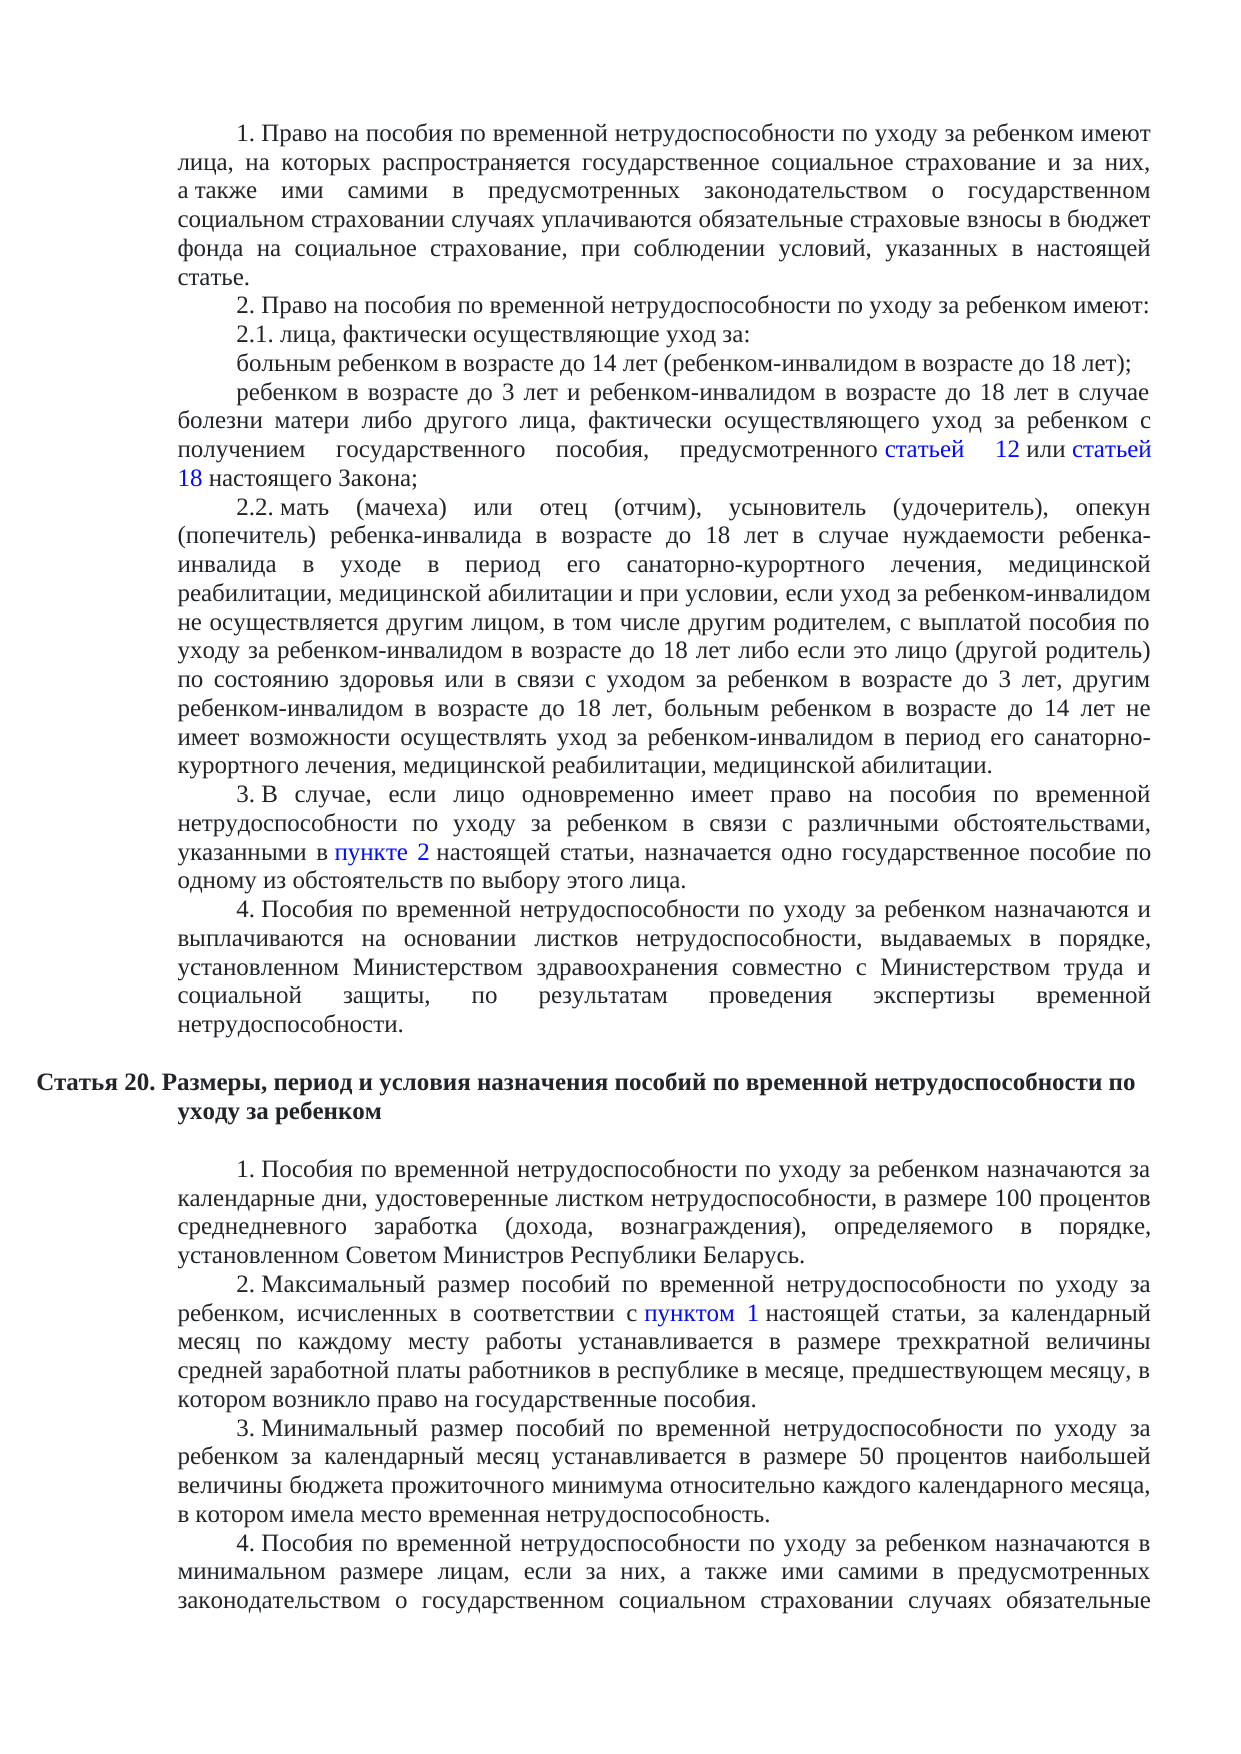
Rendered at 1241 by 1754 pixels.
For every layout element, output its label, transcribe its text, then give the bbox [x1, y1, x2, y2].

text 2. Право на пособия по временной нетрудоспособности по уходу за ребенком имеют: [177, 291, 1152, 319]
text 2.2. мать (мачеха) или отец (отчим), усыновитель (удочеритель), опекун (попечитель) ребенка-инвалида в возрасте до 18 лет в случае нуждаемости ребенка-инвалида в уходе в период его санаторно-курортного лечения, медицинской реабилитации, медицинской абилитации и при условии, если уход за ребенком-инвалидом не осуществляется другим лицом, в том числе другим родителем, с выплатой пособия по уходу за ребенком-инвалидом в возрасте до 18 лет либо если это лицо (другой родитель) по состоянию здоровья или в связи с уходом за ребенком в возрасте до 3 лет, другим ребенком-инвалидом в возрасте до 18 лет, больным ребенком в возрасте до 14 лет не имеет возможности осуществлять уход за ребенком-инвалидом в период его санаторно-курортного лечения, медицинской реабилитации, медицинской абилитации. [177, 492, 1152, 779]
text 3. Минимальный размер пособий по временной нетрудоспособности по уходу за ребенком за календарный месяц устанавливается в размере 50 процентов наибольшей величины бюджета прожиточного минимума относительно каждого календарного месяца, в котором имела место временная нетрудоспособность. [177, 1413, 1152, 1528]
text 2.1. лица, фактически осуществляющие уход за: [177, 319, 1152, 348]
text больным ребенком в возрасте до 14 лет (ребенком-инвалидом в возрасте до 18 лет); [177, 348, 1152, 377]
text 2. Максимальный размер пособий по временной нетрудоспособности по уходу за ребенком, исчисленных в соответствии с пунктом 1 настоящей статьи, за календарный месяц по каждому месту работы устанавливается в размере трехкратной величины средней заработной платы работников в республике в месяце, предшествующем месяцу, в котором возникло право на государственные пособия. [177, 1269, 1152, 1413]
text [177, 1528, 1152, 1614]
text 1. Право на пособия по временной нетрудоспособности по уходу за ребенком имеют лица, на которых распространяется государственное социальное страхование и за них, а также ими самими в предусмотренных законодательством о государственном социальном страховании случаях уплачиваются обязательные страховые взносы в бюджет фонда на социальное страхование, при соблюдении условий, указанных в настоящей статье. [177, 118, 1152, 291]
text 1. Пособия по временной нетрудоспособности по уходу за ребенком назначаются за календарные дни, удостоверенные листком нетрудоспособности, в размере 100 процентов среднедневного заработка (дохода, вознаграждения), определяемого в порядке, установленном Советом Министров Республики Беларусь. [177, 1154, 1152, 1269]
text 4. Пособия по временной нетрудоспособности по уходу за ребенком назначаются и выплачиваются на основании листков нетрудоспособности, выдаваемых в порядке, установленном Министерством здравоохранения совместно с Министерством труда и социальной защиты, по результатам проведения экспертизы временной нетрудоспособности. [177, 894, 1152, 1038]
text 3. В случае, если лицо одновременно имеет право на пособия по временной нетрудоспособности по уходу за ребенком в связи с различными обстоятельствами, указанными в пункте 2 настоящей статьи, назначается одно государственное пособие по одному из обстоятельств по выбору этого лица. [177, 779, 1152, 894]
text Статья 20. Размеры, период и условия назначения пособий по временной нетрудоспособности по уходу за ребенком [36, 1067, 1152, 1125]
text ребенком в возрасте до 3 лет и ребенком-инвалидом в возрасте до 18 лет в случае болезни матери либо другого лица, фактически осуществляющего уход за ребенком с получением государственного пособия, предусмотренного статьей 12 или статьей 18 настоящего Закона; [177, 377, 1152, 492]
